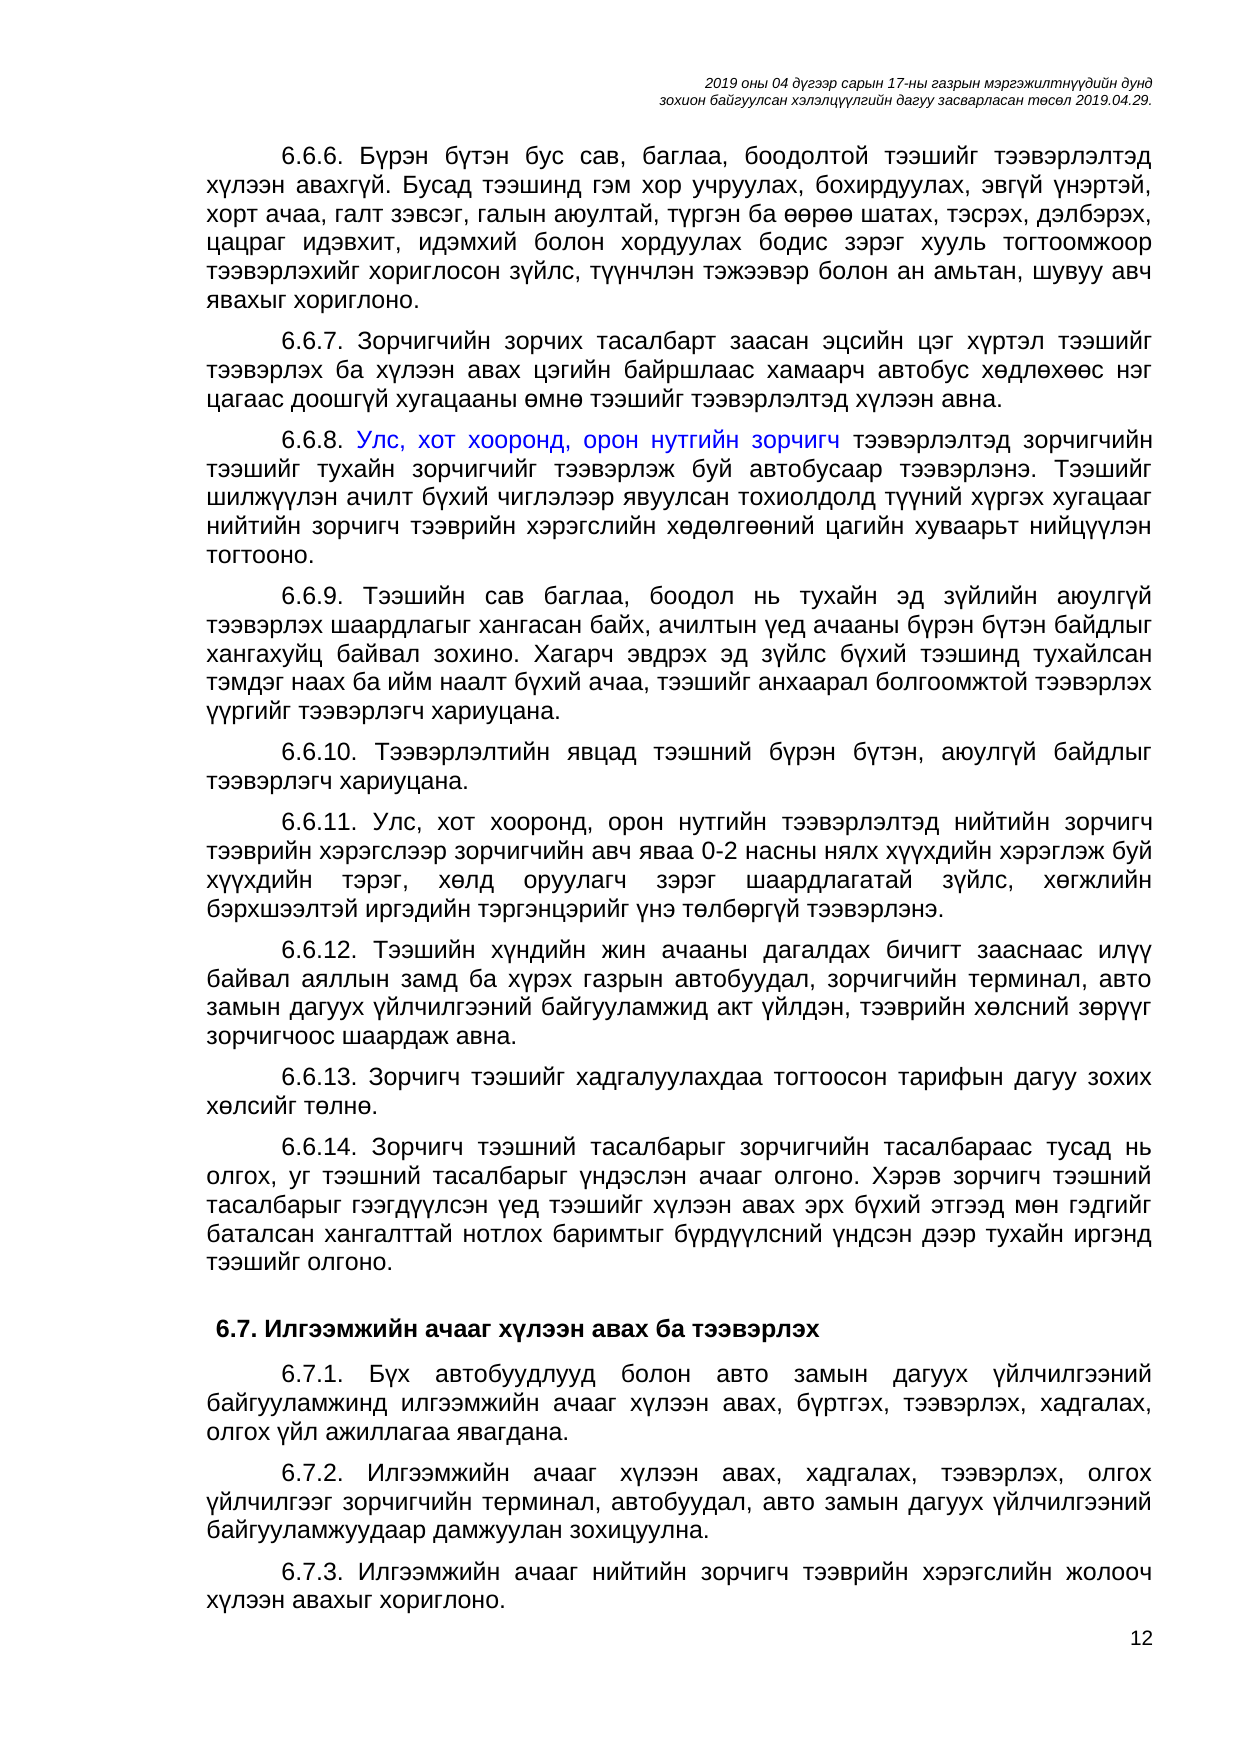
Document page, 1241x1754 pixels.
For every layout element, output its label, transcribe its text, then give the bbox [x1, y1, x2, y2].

text 6.6.8. Улс, хот хооронд, орон нутгийн зорчигч тээвэрлэлтэд зорчигчийн тээшийг тухайн зорчигчийг тээвэрлэж буй автобусаар тээвэрлэнэ. Тээшийг шилжүүлэн ачилт бүхий чиглэлээр явуулсан тохиолдолд түүний хүргэх хугацааг нийтийн зорчигч тээврийн хэрэгслийн хөдөлгөөний цагийн хуваарьт нийцүүлэн тогтооно. [206, 425, 1153, 568]
text 6.7. Илгээмжийн ачааг хүлээн авах ба тээвэрлэх [141, 1313, 1153, 1342]
text 6.6.14. Зорчигч тээшний тасалбарыг зорчигчийн тасалбараас тусад нь олгох, уг тээшний тасалбарыг үндэслэн ачааг олгоно. Хэрэв зорчигч тээшний тасалбарыг гээгдүүлсэн үед тээшийг хүлээн авах эрх бүхий этгээд мөн гэдгийг баталсан хангалттай нотлох баримтыг бүрдүүлсний үндсэн дээр тухайн иргэнд тээшийг олгоно. [206, 1132, 1153, 1276]
text 6.6.9. Тээшийн сав баглаа, боодол нь тухайн эд зүйлийн аюулгүй тээвэрлэх шаардлагыг хангасан байх, ачилтын үед ачааны бүрэн бүтэн байдлыг хангахуйц байвал зохино. Хагарч эвдрэх эд зүйлс бүхий тээшинд тухайлсан тэмдэг наах ба ийм наалт бүхий ачаа, тээшийг анхаарал болгоомжтой тээвэрлэх үүргийг тээвэрлэгч хариуцана. [206, 581, 1153, 725]
text 6.6.7. Зорчигчийн зорчих тасалбарт заасан эцсийн цэг хүртэл тээшийг тээвэрлэх ба хүлээн авах цэгийн байршлаас хамаарч автобус хөдлөхөөс нэг цагаас доошгүй хугацааны өмнө тээшийг тээвэрлэлтэд хүлээн авна. [206, 326, 1153, 412]
text 6.6.11. Улс, хот хооронд, орон нутгийн тээвэрлэлтэд нийтийн зорчигч тээврийн хэрэгслээр зорчигчийн авч яваа 0-2 насны нялх хүүхдийн хэрэглэж буй хүүхдийн тэрэг, хөлд оруулагч зэрэг шаардлагатай зүйлс, хөгжлийн бэрхшээлтэй иргэдийн тэргэнцэрийг үнэ төлбөргүй тээвэрлэнэ. [206, 807, 1153, 922]
text 6.7.2. Илгээмжийн ачааг хүлээн авах, хадгалах, тээвэрлэх, олгох үйлчилгээг зорчигчийн терминал, автобуудал, авто замын дагуух үйлчилгээний байгууламжуудаар дамжуулан зохицуулна. [206, 1458, 1153, 1544]
text 6.7.1. Бүх автобуудлууд болон авто замын дагуух үйлчилгээний байгууламжинд илгээмжийн ачааг хүлээн авах, бүртгэх, тээвэрлэх, хадгалах, олгох үйл ажиллагаа явагдана. [206, 1359, 1153, 1445]
text 6.6.6. Бүрэн бүтэн бус сав, баглаа, боодолтой тээшийг тээвэрлэлтэд хүлээн авахгүй. Бусад тээшинд гэм хор учруулах, бохирдуулах, эвгүй үнэртэй, хорт ачаа, галт зэвсэг, галын аюултай, түргэн ба өөрөө шатах, тэсрэх, дэлбэрэх, цацраг идэвхит, идэмхий болон хордуулах бодис зэрэг хууль тогтоомжоор тээвэрлэхийг хориглосон зүйлс, түүнчлэн тэжээвэр болон ан амьтан, шувуу авч явахыг хориглоно. [206, 141, 1153, 313]
text 6.7.3. Илгээмжийн ачааг нийтийн зорчигч тээврийн хэрэгслийн жолооч хүлээн авахыг хориглоно. [206, 1557, 1153, 1614]
text 6.6.13. Зорчигч тээшийг хадгалуулахдаа тогтоосон тарифын дагуу зохих хөлсийг төлнө. [206, 1062, 1153, 1120]
text 6.6.10. Тээвэрлэлтийн явцад тээшний бүрэн бүтэн, аюулгүй байдлыг тээвэрлэгч хариуцана. [206, 737, 1153, 795]
text 6.6.12. Тээшийн хүндийн жин ачааны дагалдах бичигт зааснаас илүү байвал аяллын замд ба хүрэх газрын автобуудал, зорчигчийн терминал, авто замын дагуух үйлчилгээний байгууламжид акт үйлдэн, тээврийн хөлсний зөрүүг зорчигчоос шаардаж авна. [206, 935, 1153, 1050]
